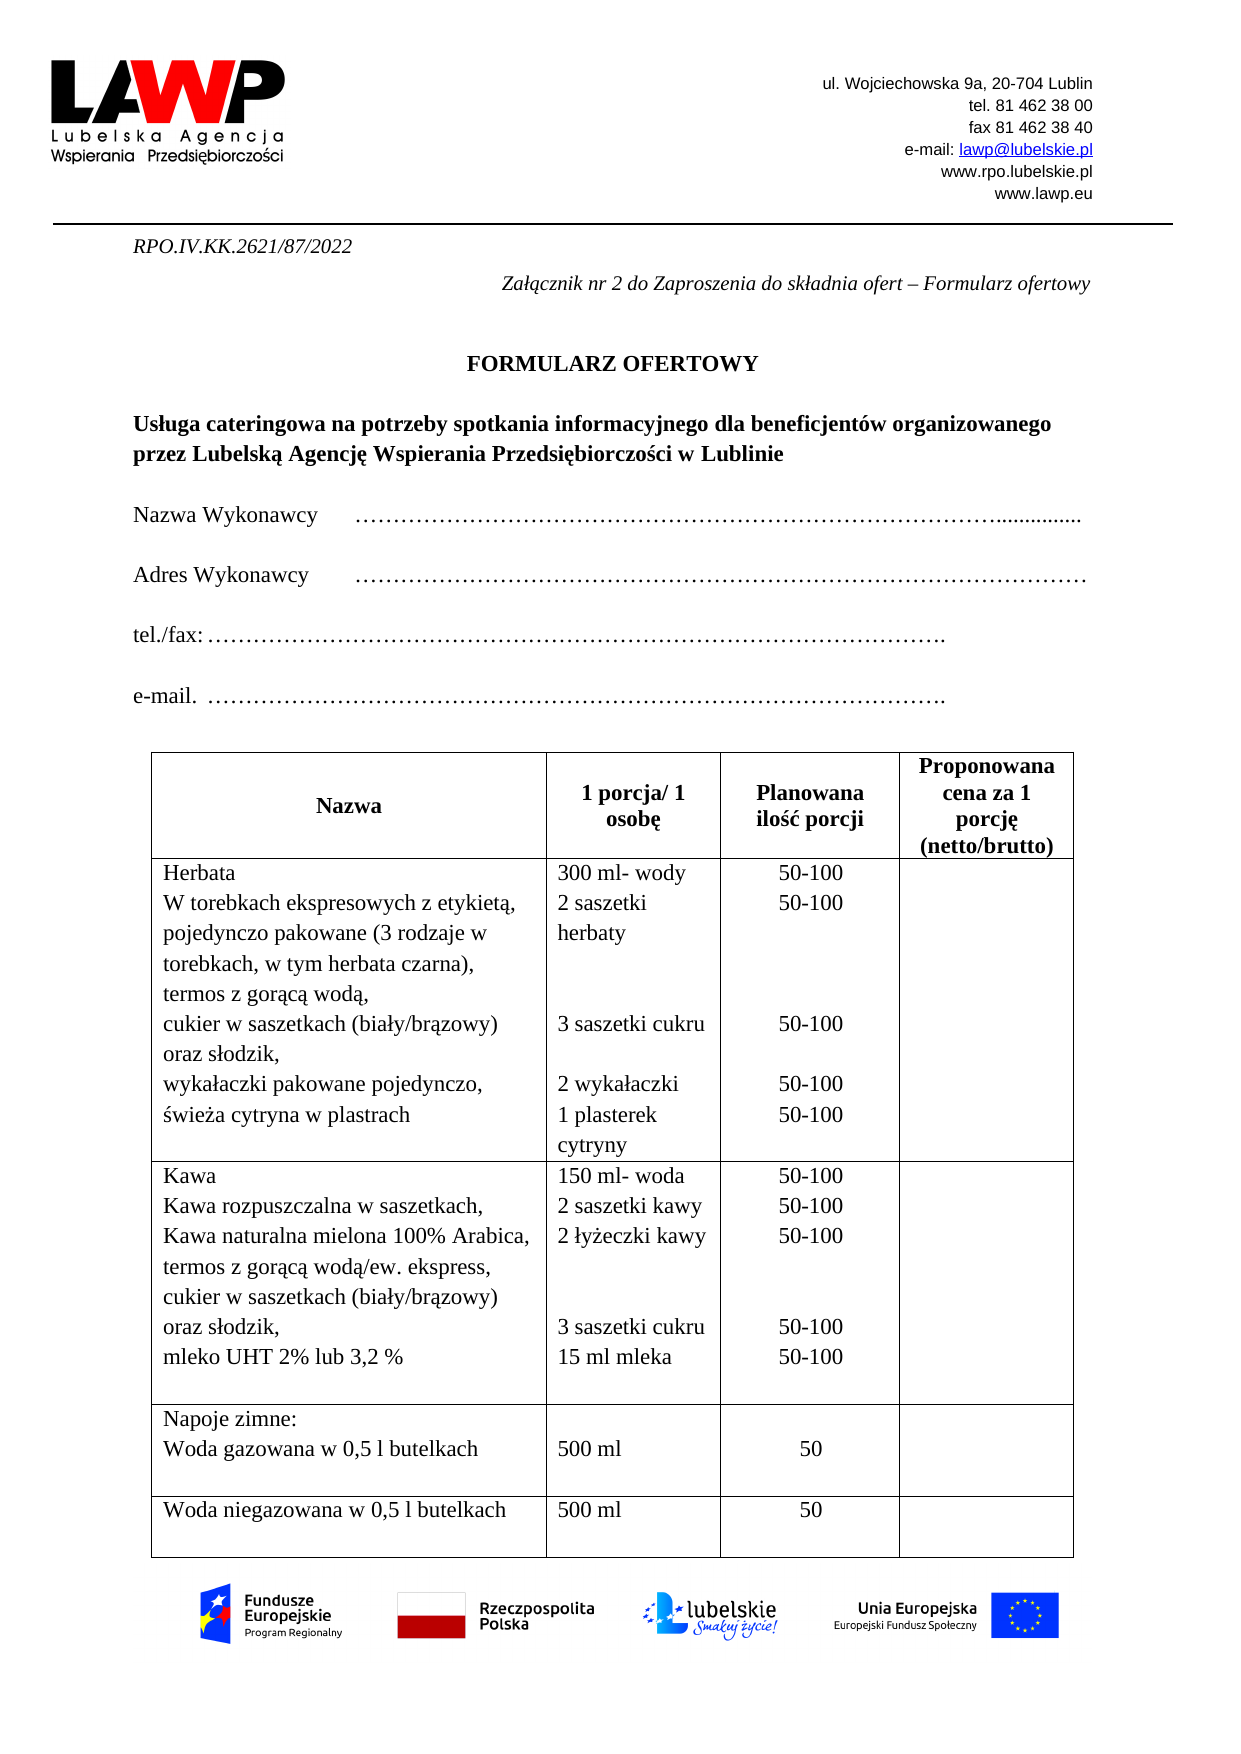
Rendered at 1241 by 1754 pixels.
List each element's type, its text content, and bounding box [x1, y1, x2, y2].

table_cell 50-100 50-100 50-100 50-100 50-100 [721, 859, 899, 1161]
table_cell 500 ml [547, 1497, 720, 1557]
table_cell 50 [721, 1405, 899, 1496]
text Usługa cateringowa na potrzeby spotkania informacyjnego dla beneficjentów organizowanego przez Lubelską Agencję Wspierania Przedsiębiorczości w Lublinie [133, 410, 1093, 467]
table_cell 150 ml- woda 2 saszetki kawy 2 łyżeczki kawy 3 saszetki cukru 15 ml mleka [547, 1162, 720, 1404]
picture [133, 1563, 1093, 1663]
text RPO.IV.KK.2621/87/2022 [133, 234, 1093, 258]
table_cell [900, 859, 1073, 1161]
table_cell 50-100 50-100 50-100 50-100 50-100 [721, 1162, 899, 1404]
table_header Planowana ilość porcji [721, 753, 899, 858]
table_header Nazwa [152, 753, 546, 858]
table_cell Kawa Kawa rozpuszczalna w saszetkach, Kawa naturalna mielona 100% Arabica, termos z gorącą wodą/ew. ekspress, cukier w saszetkach (biały/brązowy) oraz słodzik, mleko UHT 2% lub 3,2 % [152, 1162, 546, 1404]
text tel./fax: ……………………………………………………………………………………. [133, 621, 1093, 648]
text Załącznik nr 2 do Zaproszenia do składnia ofert – Formularz ofertowy [133, 270, 1093, 294]
text FORMULARZ OFERTOWY [133, 349, 1093, 376]
table_cell 50 [721, 1497, 899, 1557]
table_cell [900, 1162, 1073, 1404]
table_cell Napoje zimne: Woda gazowana w 0,5 l butelkach [152, 1405, 546, 1496]
table_cell Herbata W torebkach ekspresowych z etykietą, pojedynczo pakowane (3 rodzaje w torebkach, w tym herbata czarna), termos z gorącą wodą, cukier w saszetkach (biały/brązowy) oraz słodzik, wykałaczki pakowane pojedynczo, świeża cytryna w plastrach [152, 859, 546, 1161]
table_cell 500 ml [547, 1405, 720, 1496]
text Adres Wykonawcy …………………………………………………………………………………… [133, 561, 1093, 587]
text e-mail. ……………………………………………………………………………………. [133, 682, 1093, 708]
table_header Proponowana cena za 1 porcję (netto/brutto) [900, 753, 1073, 858]
picture [47, 55, 292, 169]
table_cell [900, 1405, 1073, 1496]
table_header 1 porcja/ 1 osobę [547, 753, 720, 858]
table_cell 300 ml- wody 2 saszetki herbaty 3 saszetki cukru 2 wykałaczki 1 plasterek cytryny [547, 859, 720, 1161]
table_cell [900, 1497, 1073, 1557]
text Nazwa Wykonawcy …………………………………………………………………………............... [133, 501, 1093, 527]
table_cell Woda niegazowana w 0,5 l butelkach [152, 1497, 546, 1557]
